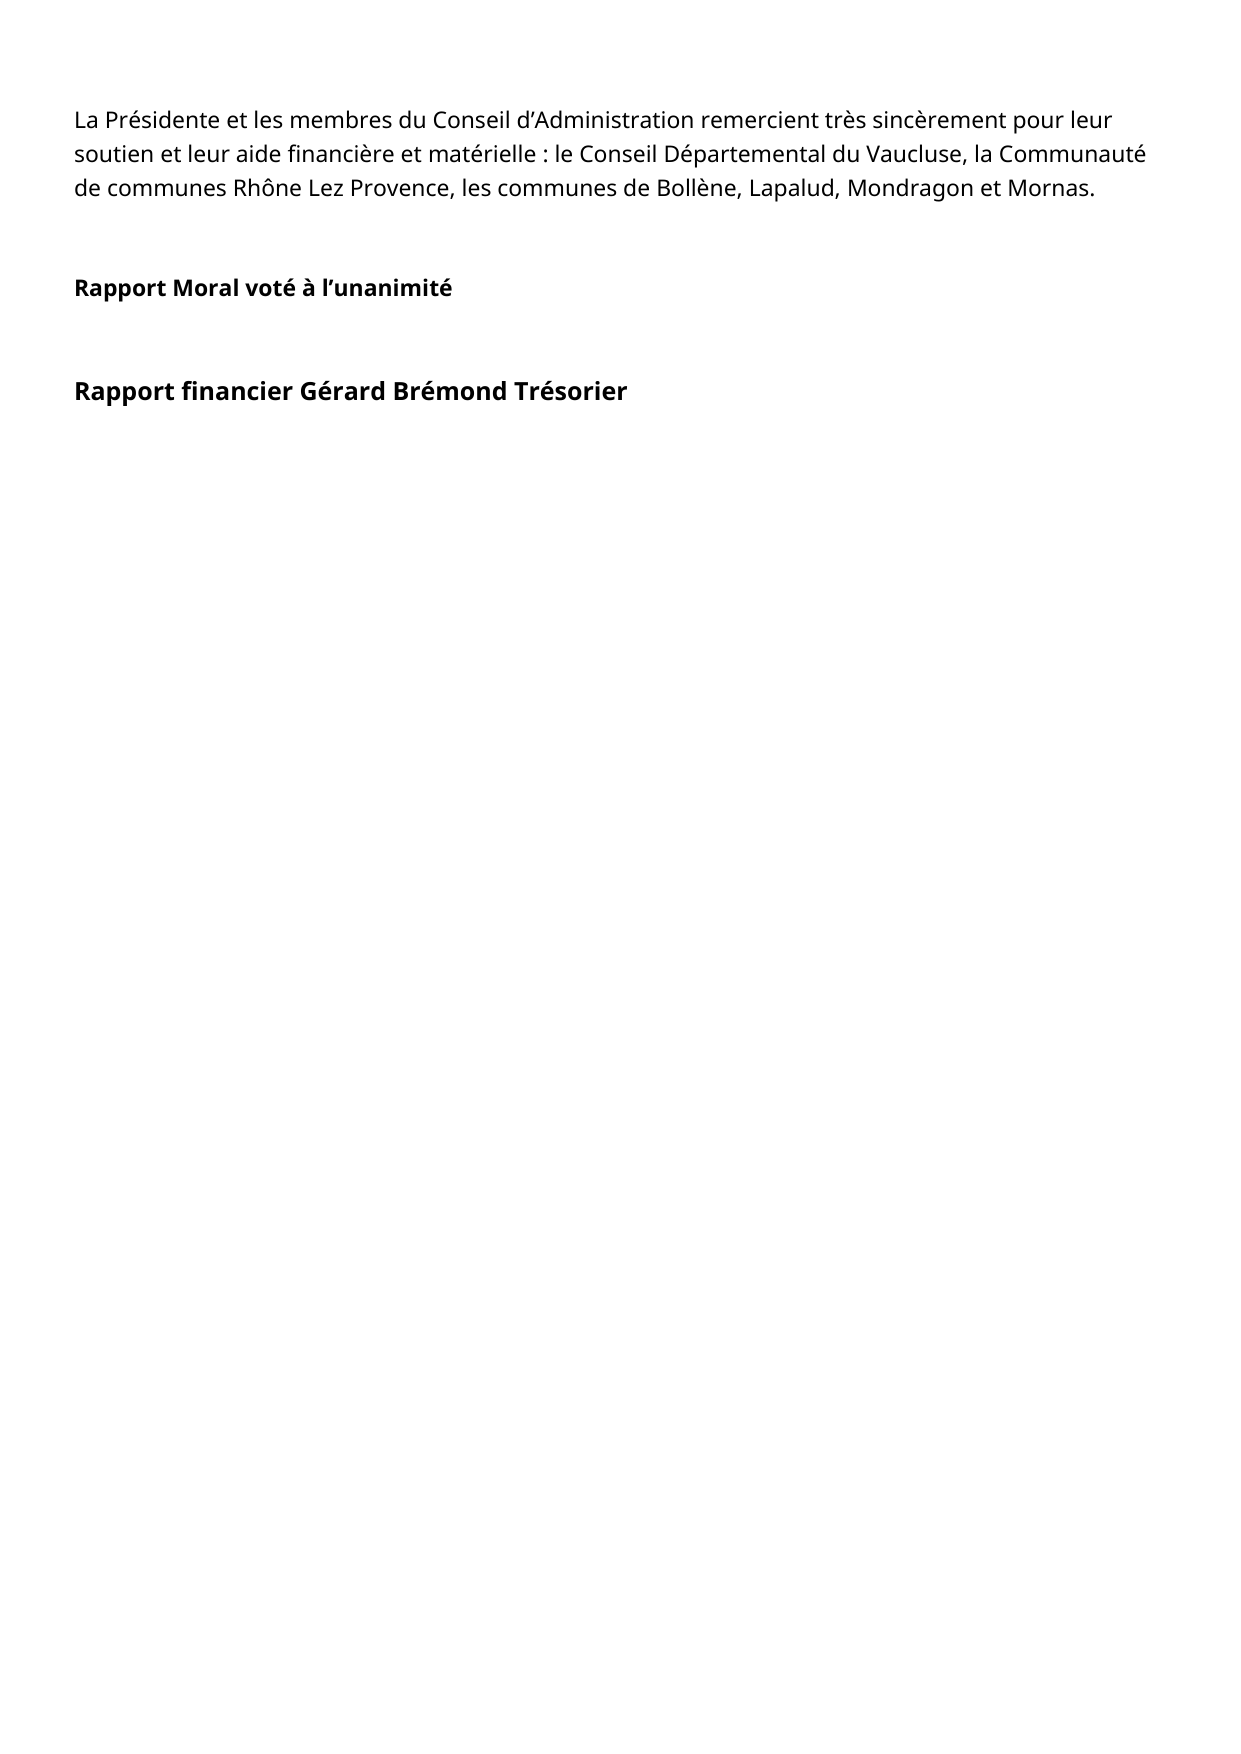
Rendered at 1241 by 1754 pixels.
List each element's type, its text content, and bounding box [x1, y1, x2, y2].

text La Présidente et les membres du Conseil d’Administration remercient très sincèrement pour leur soutien et leur aide financière et matérielle : le Conseil Départemental du Vaucluse, la Communauté de communes Rhône Lez Provence, les communes de Bollène, Lapalud, Mondragon et Mornas. [74, 104, 1167, 203]
text Rapport Moral voté à l’unanimité [74, 272, 1167, 303]
text Rapport financier Gérard Brémond Trésorier [74, 373, 1167, 407]
